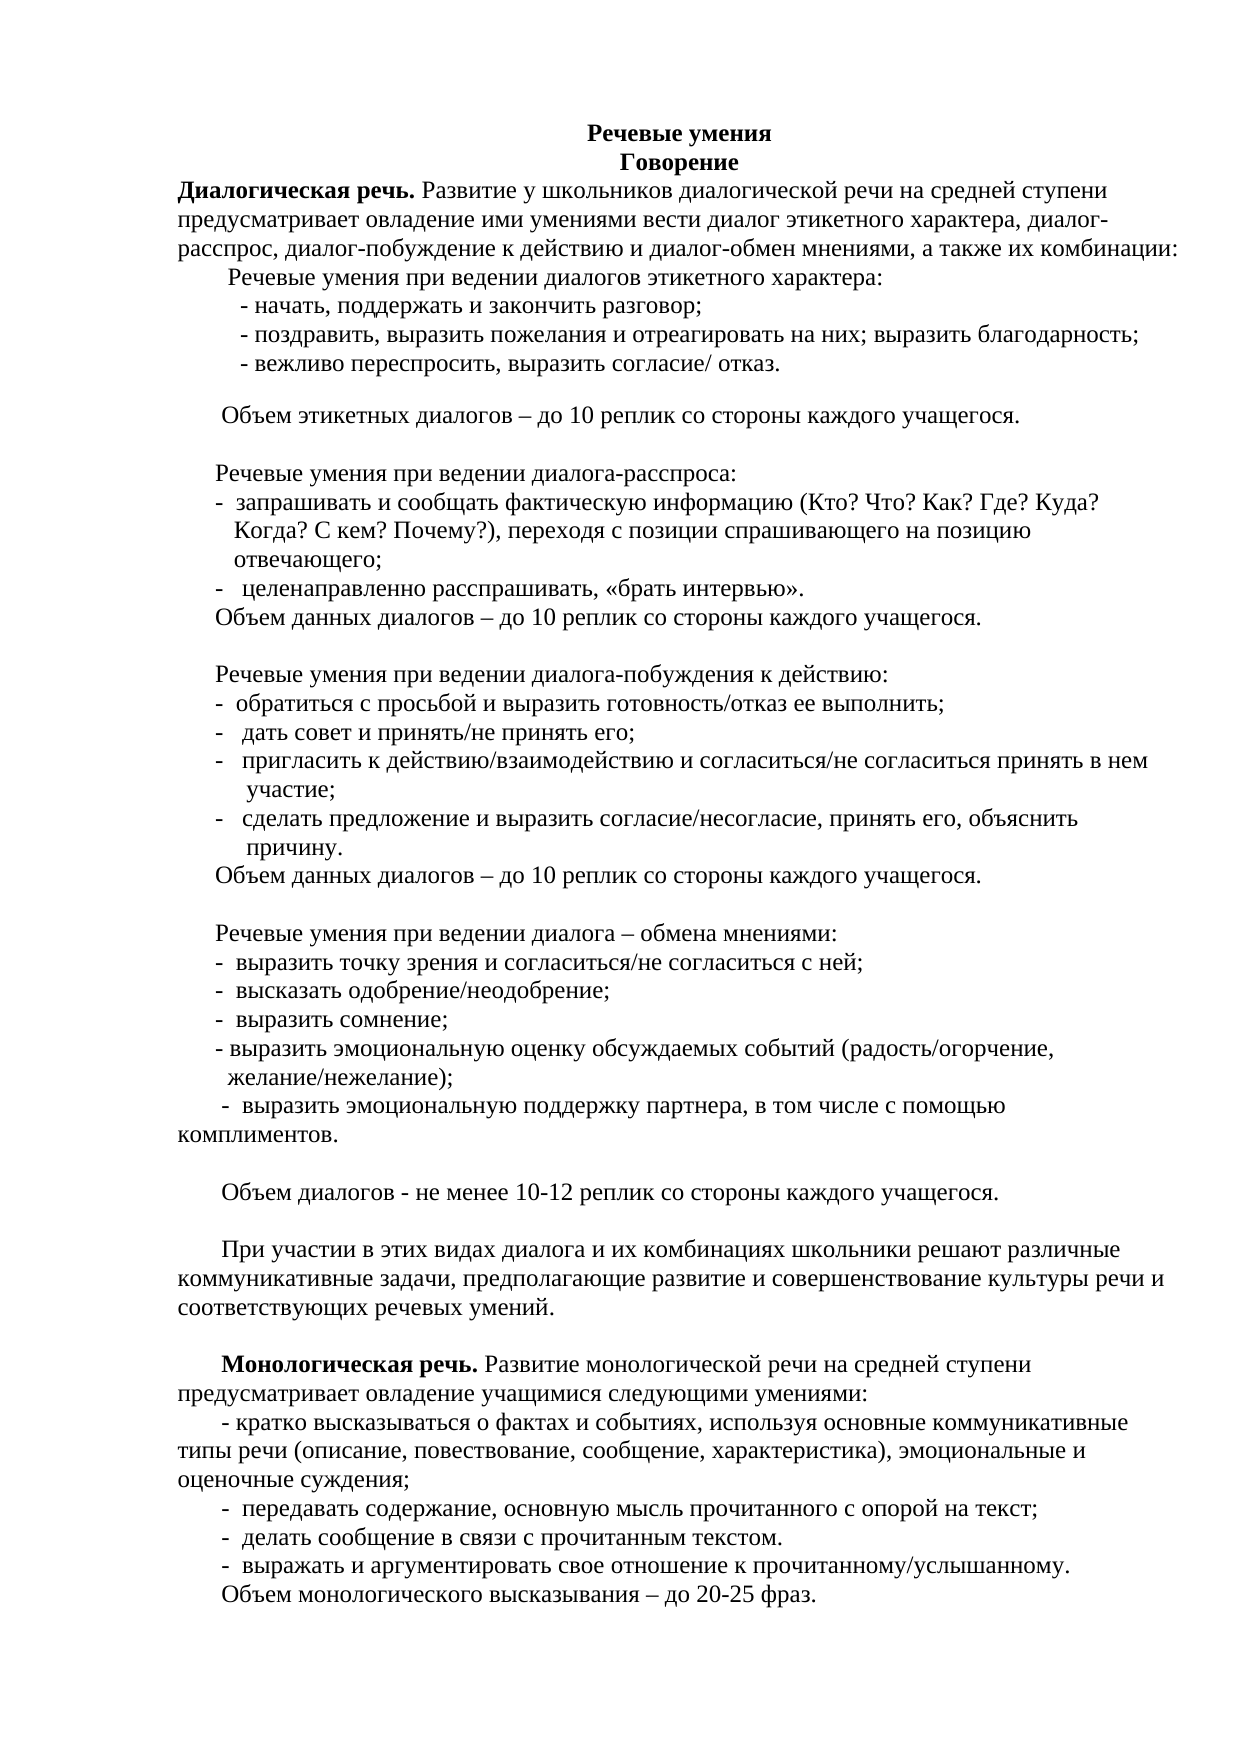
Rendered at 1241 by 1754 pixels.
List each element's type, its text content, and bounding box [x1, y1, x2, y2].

text - начать, поддержать и закончить разговор; [177, 291, 1181, 319]
text желание/нежелание); [177, 1062, 1181, 1091]
text - передавать содержание, основную мысль прочитанного с опорой на текст; [177, 1493, 1181, 1522]
text Когда? С кем? Почему?), переходя с позиции спрашивающего на позицию [177, 516, 1181, 544]
text - дать совет и принять/не принять его; [177, 717, 1181, 746]
text - кратко высказываться о фактах и событиях, используя основные коммуникативные типы речи (описание, повествование, сообщение, характеристика), эмоциональные и оценочные суждения; [177, 1407, 1181, 1493]
text - запрашивать и сообщать фактическую информацию (Кто? Что? Как? Где? Куда? [177, 487, 1181, 516]
text - выразить сомнение; [177, 1004, 1181, 1033]
text - выразить точку зрения и согласиться/не согласиться с ней; [177, 947, 1181, 976]
text - делать сообщение в связи с прочитанным текстом. [177, 1522, 1181, 1551]
text - пригласить к действию/взаимодействию и согласиться/не согласиться принять в нем [177, 746, 1181, 774]
text Объем диалогов - не менее 10-12 реплик со стороны каждого учащегося. [177, 1177, 1181, 1206]
text - вежливо переспросить, выразить согласие/ отказ. [177, 348, 1181, 377]
text Объем данных диалогов – до 10 реплик со стороны каждого учащегося. [177, 602, 1181, 631]
text Речевые умения при ведении диалога-побуждения к действию: [177, 659, 1181, 688]
text - выразить эмоциональную поддержку партнера, в том числе с помощью комплиментов. [177, 1091, 1181, 1148]
text Объем данных диалогов – до 10 реплик со стороны каждого учащегося. [177, 861, 1181, 889]
text - поздравить, выразить пожелания и отреагировать на них; выразить благодарность; [177, 319, 1181, 348]
text Монологическая речь. Развитие монологической речи на средней ступени предусматривает овладение учащимися следующими умениями: [177, 1349, 1181, 1407]
text причину. [177, 832, 1181, 861]
text - сделать предложение и выразить согласие/несогласие, принять его, объяснить [177, 803, 1181, 832]
text - обратиться с просьбой и выразить готовность/отказ ее выполнить; [177, 688, 1181, 717]
text Объем монологического высказывания – до 20-25 фраз. [177, 1579, 1181, 1608]
text Речевые умения при ведении диалога – обмена мнениями: [177, 918, 1181, 947]
text При участии в этих видах диалога и их комбинациях школьники решают различные коммуникативные задачи, предполагающие развитие и совершенствование культуры речи и соответствующих речевых умений. [177, 1234, 1181, 1321]
text - целенаправленно расспрашивать, «брать интервью». [177, 573, 1181, 602]
text участие; [177, 774, 1181, 803]
text - выразить эмоциональную оценку обсуждаемых событий (радость/огорчение, [177, 1033, 1181, 1062]
text Речевые умения при ведении диалогов этикетного характера: [177, 262, 1181, 291]
text отвечающего; [177, 544, 1181, 573]
text - высказать одобрение/неодобрение; [177, 976, 1181, 1004]
text Речевые умения [177, 118, 1181, 147]
text Говорение [177, 147, 1181, 176]
text Речевые умения при ведении диалога-расспроса: [177, 458, 1181, 487]
text - выражать и аргументировать свое отношение к прочитанному/услышанному. [177, 1551, 1181, 1579]
text Объем этикетных диалогов – до 10 реплик со стороны каждого учащегося. [177, 401, 1181, 429]
text Диалогическая речь. Развитие у школьников диалогической речи на средней ступени предусматривает овладение ими умениями вести диалог этикетного характера, диалог-расспрос, диалог-побуждение к действию и диалог-обмен мнениями, а также их комбинации: [177, 176, 1181, 262]
